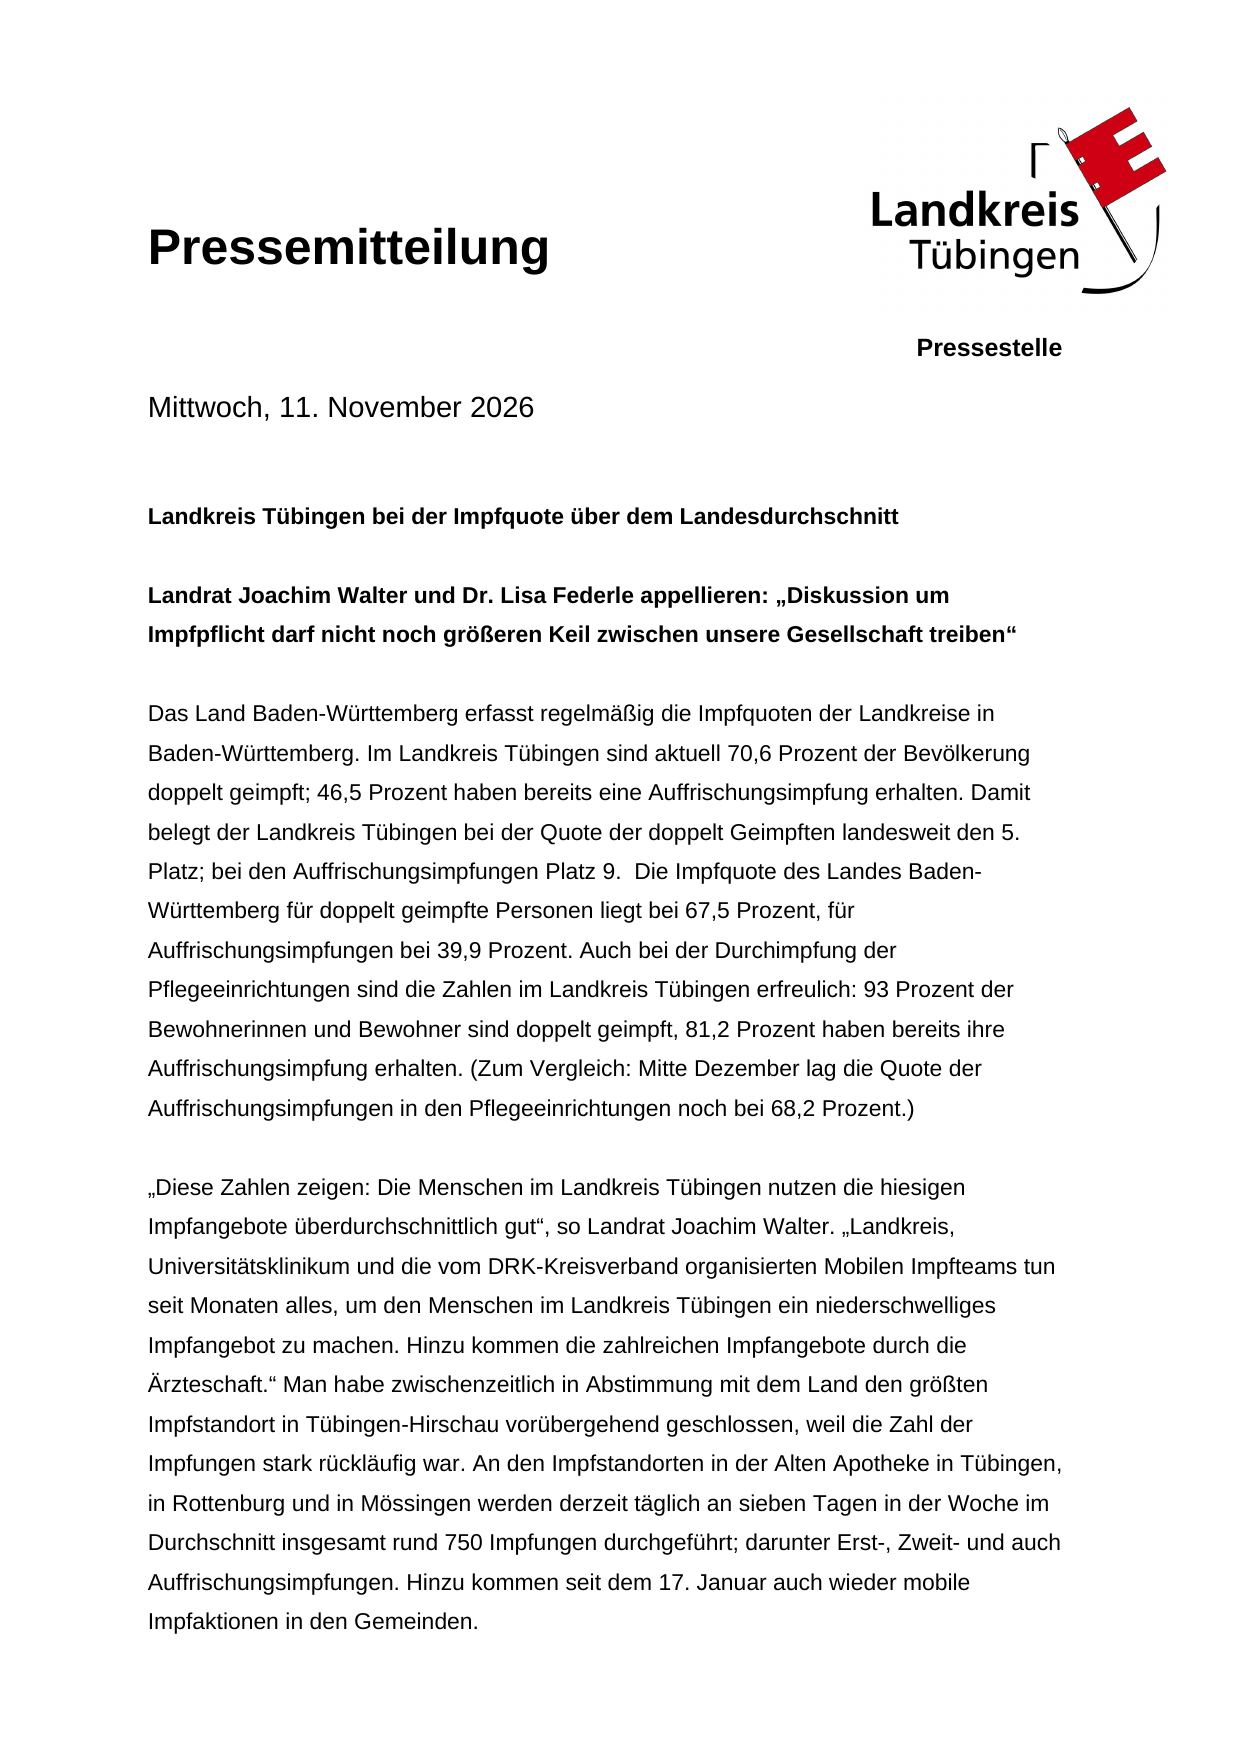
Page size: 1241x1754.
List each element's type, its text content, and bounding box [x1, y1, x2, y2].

text Landkreis Tübingen bei der Impfquote über dem Landesdurchschnitt [148, 503, 1069, 529]
text „Diese Zahlen zeigen: Die Menschen im Landkreis Tübingen nutzen die hiesigen Impfangebote überdurchschnittlich gut“, so Landrat Joachim Walter. „Landkreis, Universitätsklinikum und die vom DRK-Kreisverband organisierten Mobilen Impfteams tun seit Monaten alles, um den Menschen im Landkreis Tübingen ein niederschwelliges Impfangebot zu machen. Hinzu kommen die zahlreichen Impfangebote durch die Ärzteschaft.“ Man habe zwischenzeitlich in Abstimmung mit dem Land den größten Impfstandort in Tübingen-Hirschau vorübergehend geschlossen, weil die Zahl der Impfungen stark rückläufig war. An den Impfstandorten in der Alten Apotheke in Tübingen, in Rottenburg und in Mössingen werden derzeit täglich an sieben Tagen in der Woche im Durchschnitt insgesamt rund 750 Impfungen durchgeführt; darunter Erst-, Zweit- und auch Auffrischungsimpfungen. Hinzu kommen seit dem 17. Januar auch wieder mobile Impfaktionen in den Gemeinden. [148, 1174, 1069, 1634]
text Das Land Baden-Württemberg erfasst regelmäßig die Impfquoten der Landkreise in Baden-Württemberg. Im Landkreis Tübingen sind aktuell 70,6 Prozent der Bevölkerung doppelt geimpft; 46,5 Prozent haben bereits eine Auffrischungsimpfung erhalten. Damit belegt der Landkreis Tübingen bei der Quote der doppelt Geimpften landesweit den 5. Platz; bei den Auffrischungsimpfungen Platz 9. Die Impfquote des Landes Baden-Württemberg für doppelt geimpfte Personen liegt bei 67,5 Prozent, für Auffrischungsimpfungen bei 39,9 Prozent. Auch bei der Durchimpfung der Pflegeeinrichtungen sind die Zahlen im Landkreis Tübingen erfreulich: 93 Prozent der Bewohnerinnen und Bewohner sind doppelt geimpft, 81,2 Prozent haben bereits ihre Auffrischungsimpfung erhalten. (Zum Vergleich: Mitte Dezember lag die Quote der Auffrischungsimpfungen in den Pflegeeinrichtungen noch bei 68,2 Prozent.) [148, 700, 1069, 1121]
text Landrat Joachim Walter und Dr. Lisa Federle appellieren: „Diskussion um Impfpflicht darf nicht noch größeren Keil zwischen unsere Gesellschaft treiben“ [148, 582, 1069, 647]
subtitle Dienstag, 18. Januar 2022 [148, 390, 1069, 424]
picture [860, 91, 1178, 315]
